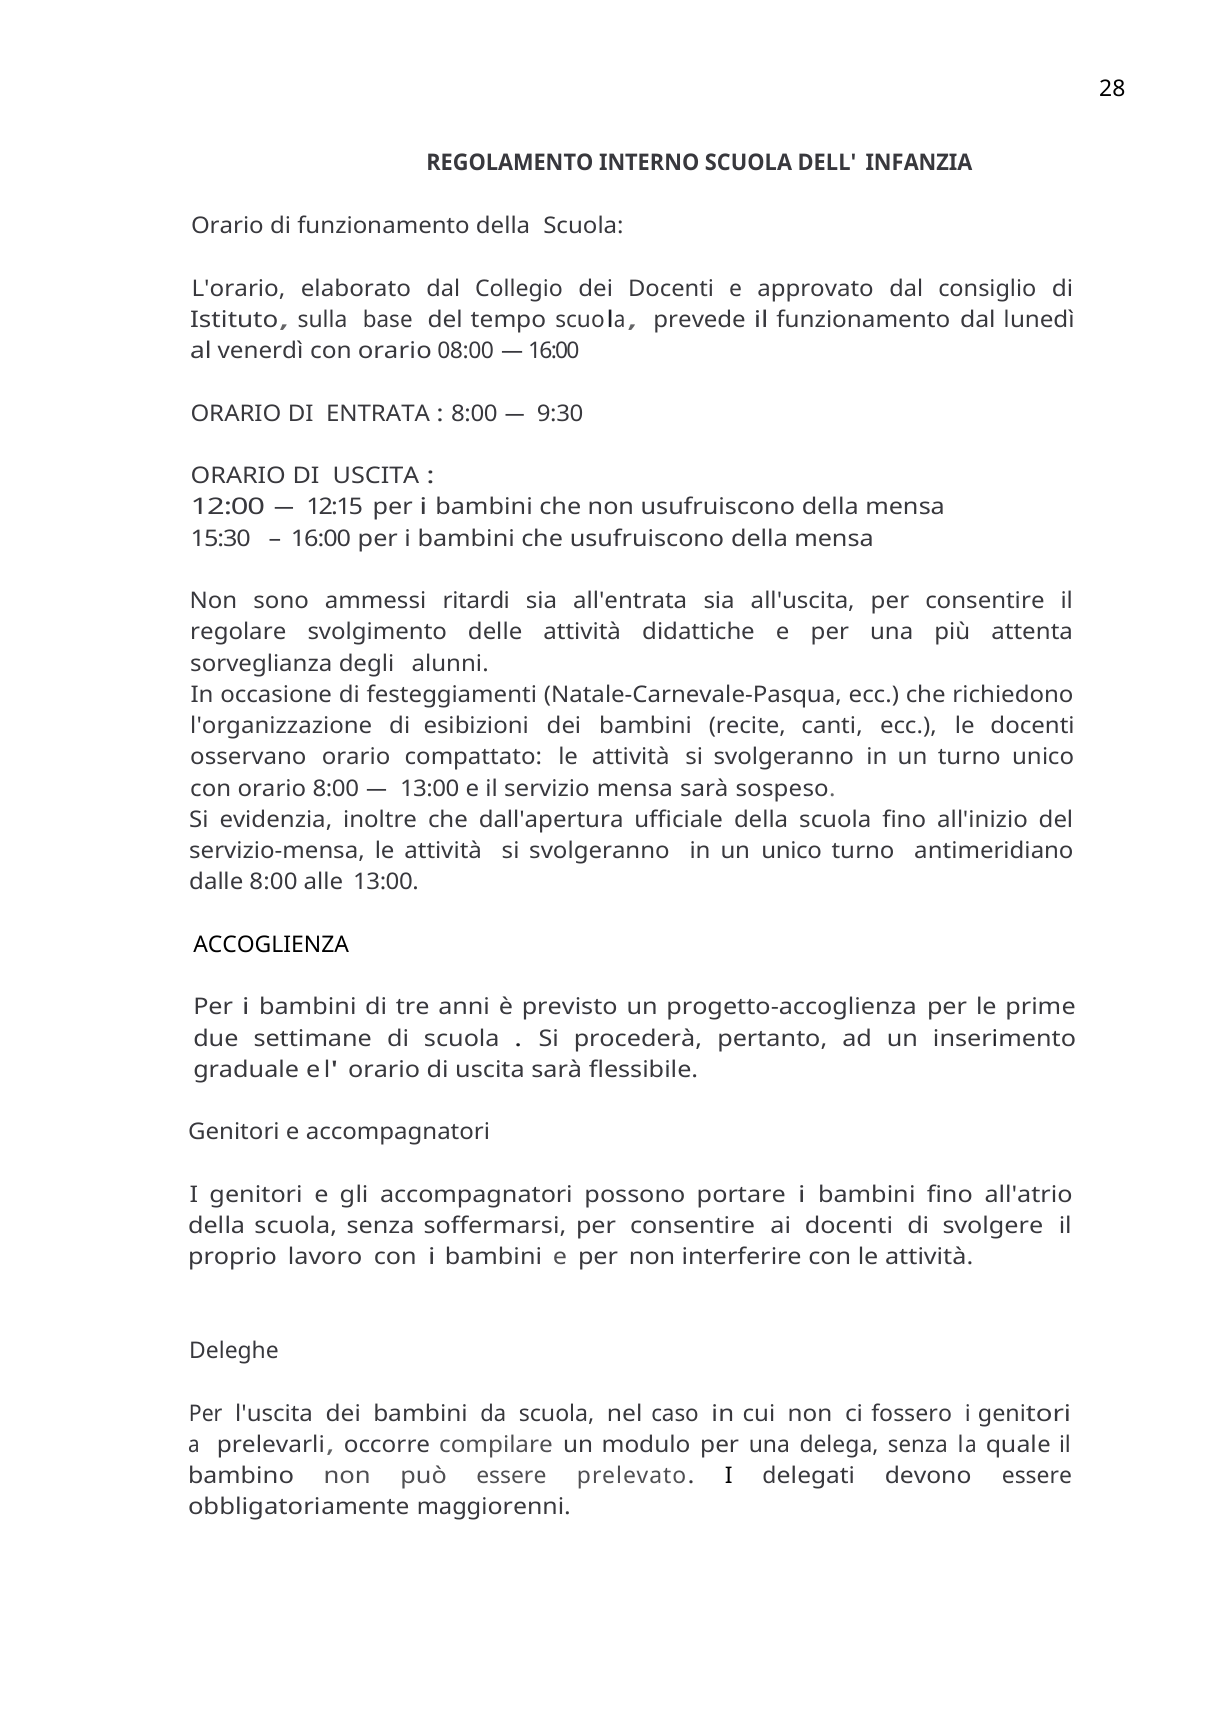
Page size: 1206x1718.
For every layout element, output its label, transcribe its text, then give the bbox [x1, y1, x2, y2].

text 12:00 – 12:15 per i bambini che non usufruiscono della mensa [190, 490, 1087, 521]
text Genitori e accompagnatori [130, 1115, 1087, 1146]
text Deleghe [189, 1334, 1087, 1365]
text ORARIO DI USCITA : [190, 459, 1087, 490]
text Per l'uscita dei bambini da scuola, nel caso in cui non ci fossero i genitori a prelevarli, occorre compilare un modulo per una delega, senza la quale il bambino non può essere prelevato. I delegati devono essere obbligatoriamente maggiorenni. [188, 1396, 1072, 1521]
text Per i bambini di tre anni è previsto un progetto-accoglienza per le prime due settimane di scuola . Si procederà, pertanto, ad un inserimento graduale e l' orario di uscita sarà flessibile. [193, 990, 1076, 1084]
text Orario di funzionamento della Scuola: [191, 209, 1087, 240]
text In occasione di festeggiamenti (Natale-Carnevale-Pasqua, ecc.) che richiedono l'organizzazione di esibizioni dei bambini (recite, canti, ecc.), le docenti osservano orario compattato: le attività si svolgeranno in un turno unico con orario 8:00 – 13:00 e il servizio mensa sarà sospeso. [190, 678, 1074, 803]
text L'orario, elaborato dal Collegio dei Docenti e approvato dal consiglio di Istituto, sulla base del tempo scuola, prevede il funzionamento dal lunedì al venerdì con orario 08:00 – 16:00 [190, 271, 1074, 365]
text Si evidenzia, inoltre che dall'apertura ufficiale della scuola fino all'inizio del servizio-mensa, le attività si svolgeranno in un unico turno antimeridiano dalle 8:00 alle 13:00. [189, 803, 1074, 896]
text ORARIO DI ENTRATA : 8:00 – 9:30 [190, 396, 1087, 428]
text Non sono ammessi ritardi sia all'entrata sia all'uscita, per consentire il regolare svolgimento delle attività didattiche e per una più attenta sorveglianza degli alunni. [189, 584, 1073, 678]
text I genitori e gli accompagnatori possono portare i bambini fino all'atrio della scuola, senza soffermarsi, per consentire ai docenti di svolgere il proprio lavoro con i bambini e per non interferire con le attività. [188, 1178, 1072, 1271]
text REGOLAMENTO INTERNO SCUOLA DELL' INFANZIA [311, 146, 1087, 177]
text ACCOGLIENZA [118, 928, 1087, 959]
text 15:30 – 16:00 per i bambini che usufruiscono della mensa [190, 521, 1087, 553]
